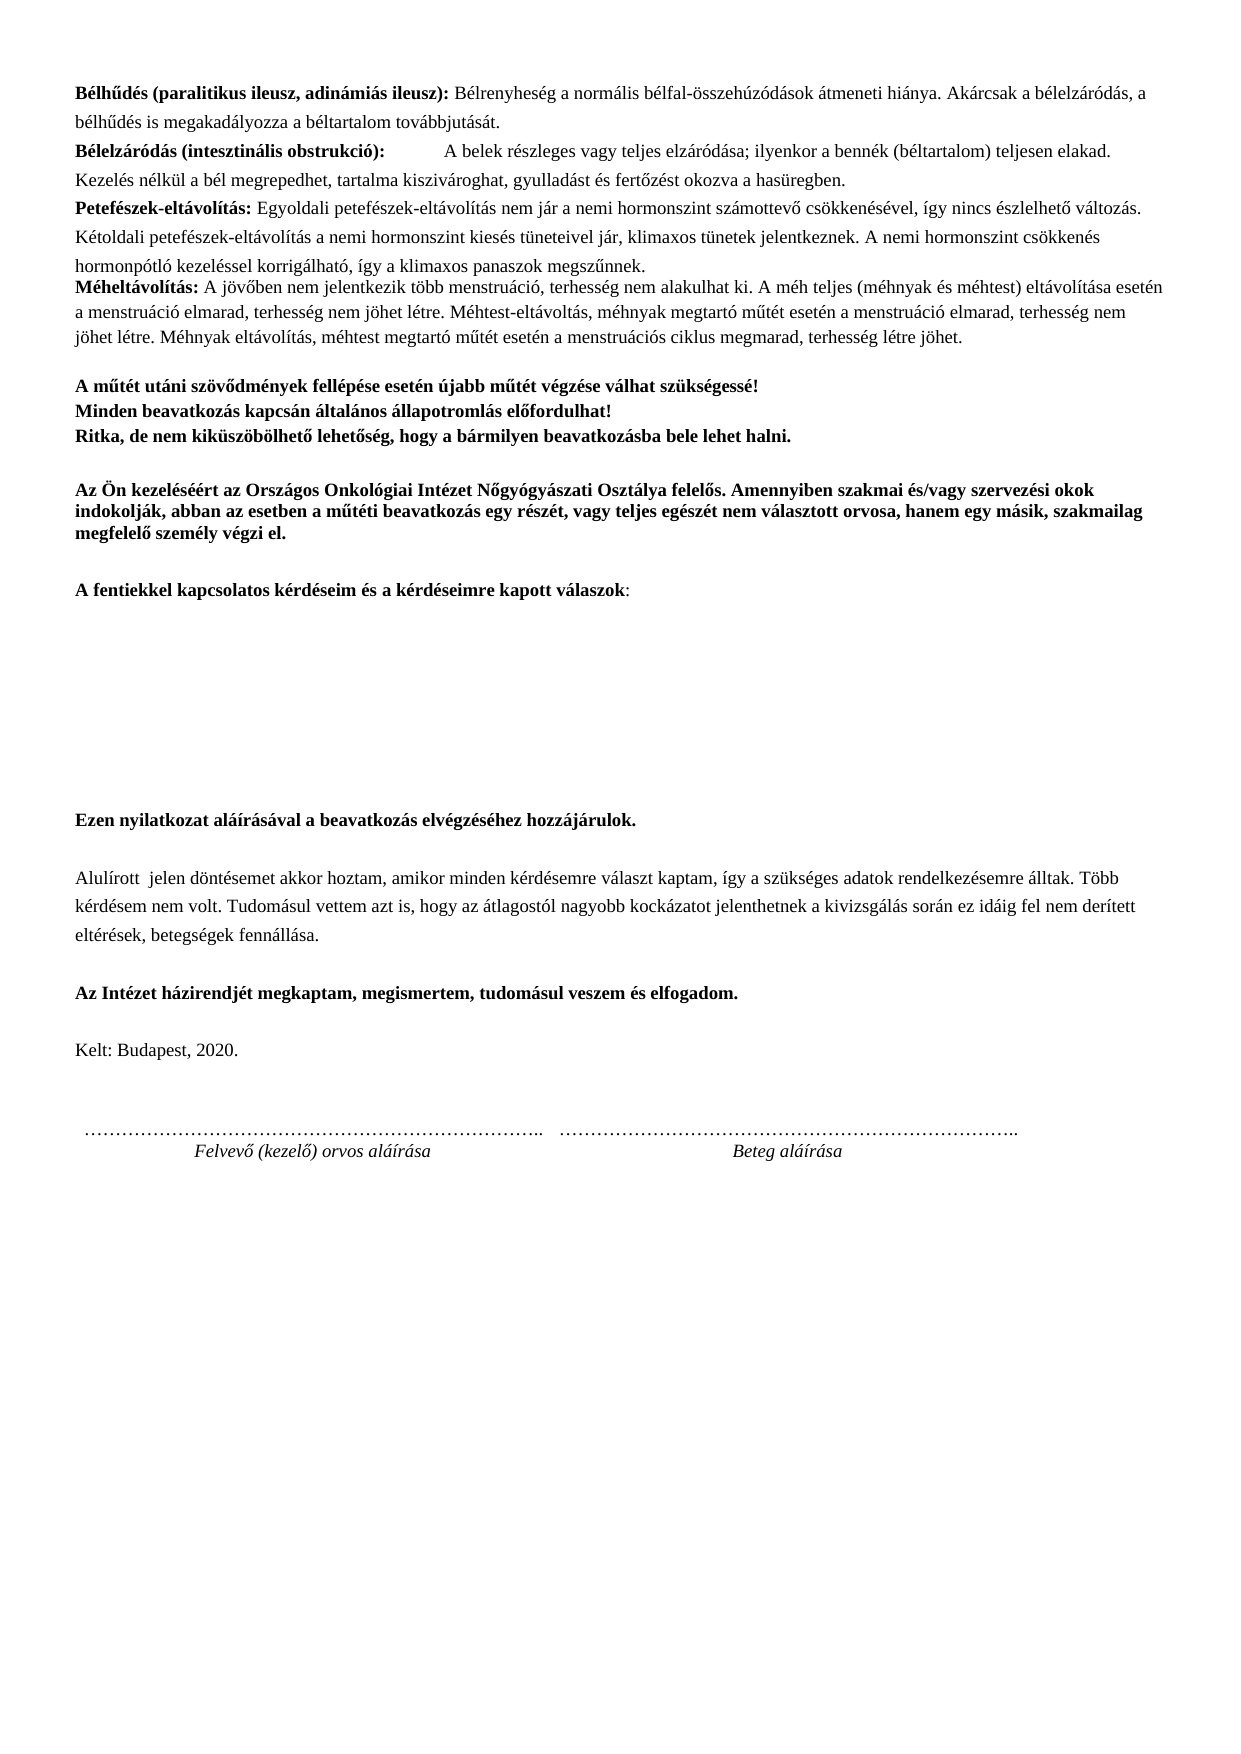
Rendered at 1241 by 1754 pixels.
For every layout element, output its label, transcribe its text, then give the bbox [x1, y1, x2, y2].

text Bélhűdés (paralitikus ileusz, adinámiás ileusz): Bélrenyheség a normális bélfal-összehúzódások átmeneti hiánya. Akárcsak a bélelzáródás, a bélhűdés is megakadályozza a béltartalom továbbjutását. [75, 75, 1165, 132]
text A műtét utáni szövődmények fellépése esetén újabb műtét végzése válhat szükségessé! [75, 375, 1165, 397]
table_header ……………………………………………………………….. [75, 1118, 552, 1140]
text Bélelzáródás (intesztinális obstrukció): A belek részleges vagy teljes elzáródása; ilyenkor a bennék (béltartalom) teljesen elakad. Kezelés nélkül a bél megrepedhet, tartalma kiszivároghat, gyulladást és fertőzést okozva a hasüregben. [75, 132, 1165, 190]
table_header ……………………………………………………………….. [552, 1118, 1025, 1140]
text Ezen nyilatkozat aláírásával a beavatkozás elvégzéséhez hozzájárulok. [75, 802, 1165, 831]
table_cell Felvevő (kezelő) orvos aláírása [75, 1140, 552, 1161]
text A fentiekkel kapcsolatos kérdéseim és a kérdéseimre kapott válaszok: [75, 572, 1165, 601]
text Méheltávolítás: A jövőben nem jelentkezik több menstruáció, terhesség nem alakulhat ki. A méh teljes (méhnyak és méhtest) eltávolítása esetén a menstruáció elmarad, terhesség nem jöhet létre. Méhtest-eltávoltás, méhnyak megtartó műtét esetén a menstruáció elmarad, terhesség nem jöhet létre. Méhnyak eltávolítás, méhtest megtartó műtét esetén a menstruációs ciklus megmarad, terhesség létre jöhet. [75, 276, 1165, 347]
text Ritka, de nem kiküszöbölhető lehetőség, hogy a bármilyen beavatkozásba bele lehet halni. [75, 425, 1165, 447]
text Minden beavatkozás kapcsán általános állapotromlás előfordulhat! [75, 400, 1165, 422]
text Az Ön kezeléséért az Országos Onkológiai Intézet Nőgyógyászati Osztálya felelős. Amennyiben szakmai és/vagy szervezési okok indokolják, abban az esetben a műtéti beavatkozás egy részét, vagy teljes egészét nem választott orvosa, hanem egy másik, szakmailag megfelelő személy végzi el. [75, 478, 1165, 543]
text Kelt: Budapest, 2020. [75, 1032, 1165, 1061]
table_cell Beteg aláírása [552, 1140, 1025, 1161]
text Petefészek-eltávolítás: Egyoldali petefészek-eltávolítás nem jár a nemi hormonszint számottevő csökkenésével, így nincs észlelhető változás. Kétoldali petefészek-eltávolítás a nemi hormonszint kiesés tüneteivel jár, klimaxos tünetek jelentkeznek. A nemi hormonszint csökkenés hormonpótló kezeléssel korrigálható, így a klimaxos panaszok megszűnnek. [75, 190, 1165, 276]
text Az Intézet házirendjét megkaptam, megismertem, tudomásul veszem és elfogadom. [75, 974, 1165, 1003]
text Alulírott jelen döntésemet akkor hoztam, amikor minden kérdésemre választ kaptam, így a szükséges adatok rendelkezésemre álltak. Több kérdésem nem volt. Tudomásul vettem azt is, hogy az átlagostól nagyobb kockázatot jelenthetnek a kivizsgálás során ez idáig fel nem derített eltérések, betegségek fennállása. [75, 859, 1165, 946]
